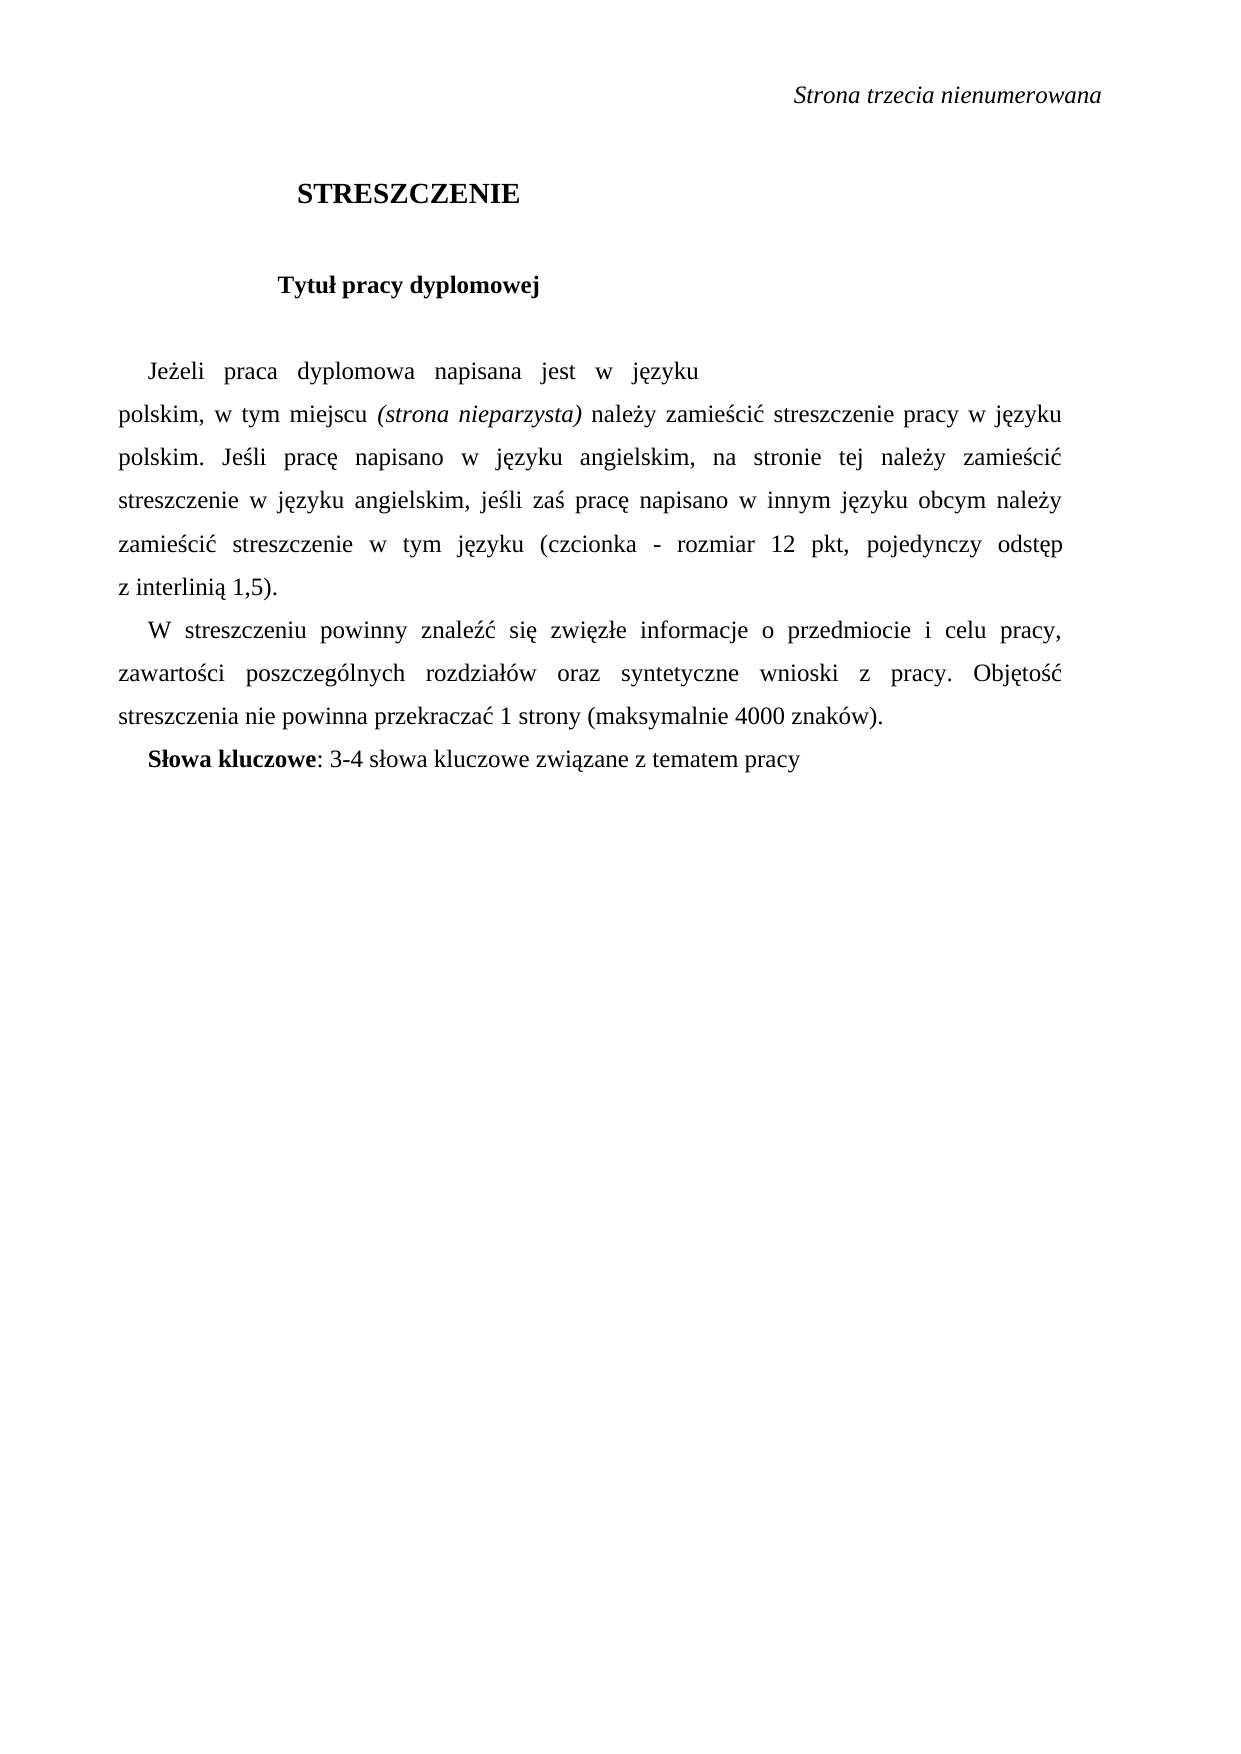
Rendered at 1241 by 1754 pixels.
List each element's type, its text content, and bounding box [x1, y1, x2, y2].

subtitle Tytuł pracy dyplomowej [118, 270, 1063, 299]
subtitle STRESZCZENIE [118, 176, 1063, 210]
text W streszczeniu powinny znaleźć się zwięzłe informacje o przedmiocie i celu pracy, zawartości poszczególnych rozdziałów oraz syntetyczne wnioski z pracy. Objętość streszczenia nie powinna przekraczać 1 strony (maksymalnie 4000 znaków). [118, 615, 1063, 730]
text Jeżeli praca dyplomowa napisana jest w języku polskim, w tym miejscu (strona nieparzysta) należy zamieścić streszczenie pracy w języku polskim. Jeśli pracę napisano w języku angielskim, na stronie tej należy zamieścić streszczenie w języku angielskim, jeśli zaś pracę napisano w innym języku obcym należy zamieścić streszczenie w tym języku (czcionka - rozmiar 12 pkt, pojedynczy odstęp z interlinią 1,5). [118, 356, 1063, 601]
text Słowa kluczowe: 3-4 słowa kluczowe związane z tematem pracy [118, 744, 1063, 773]
